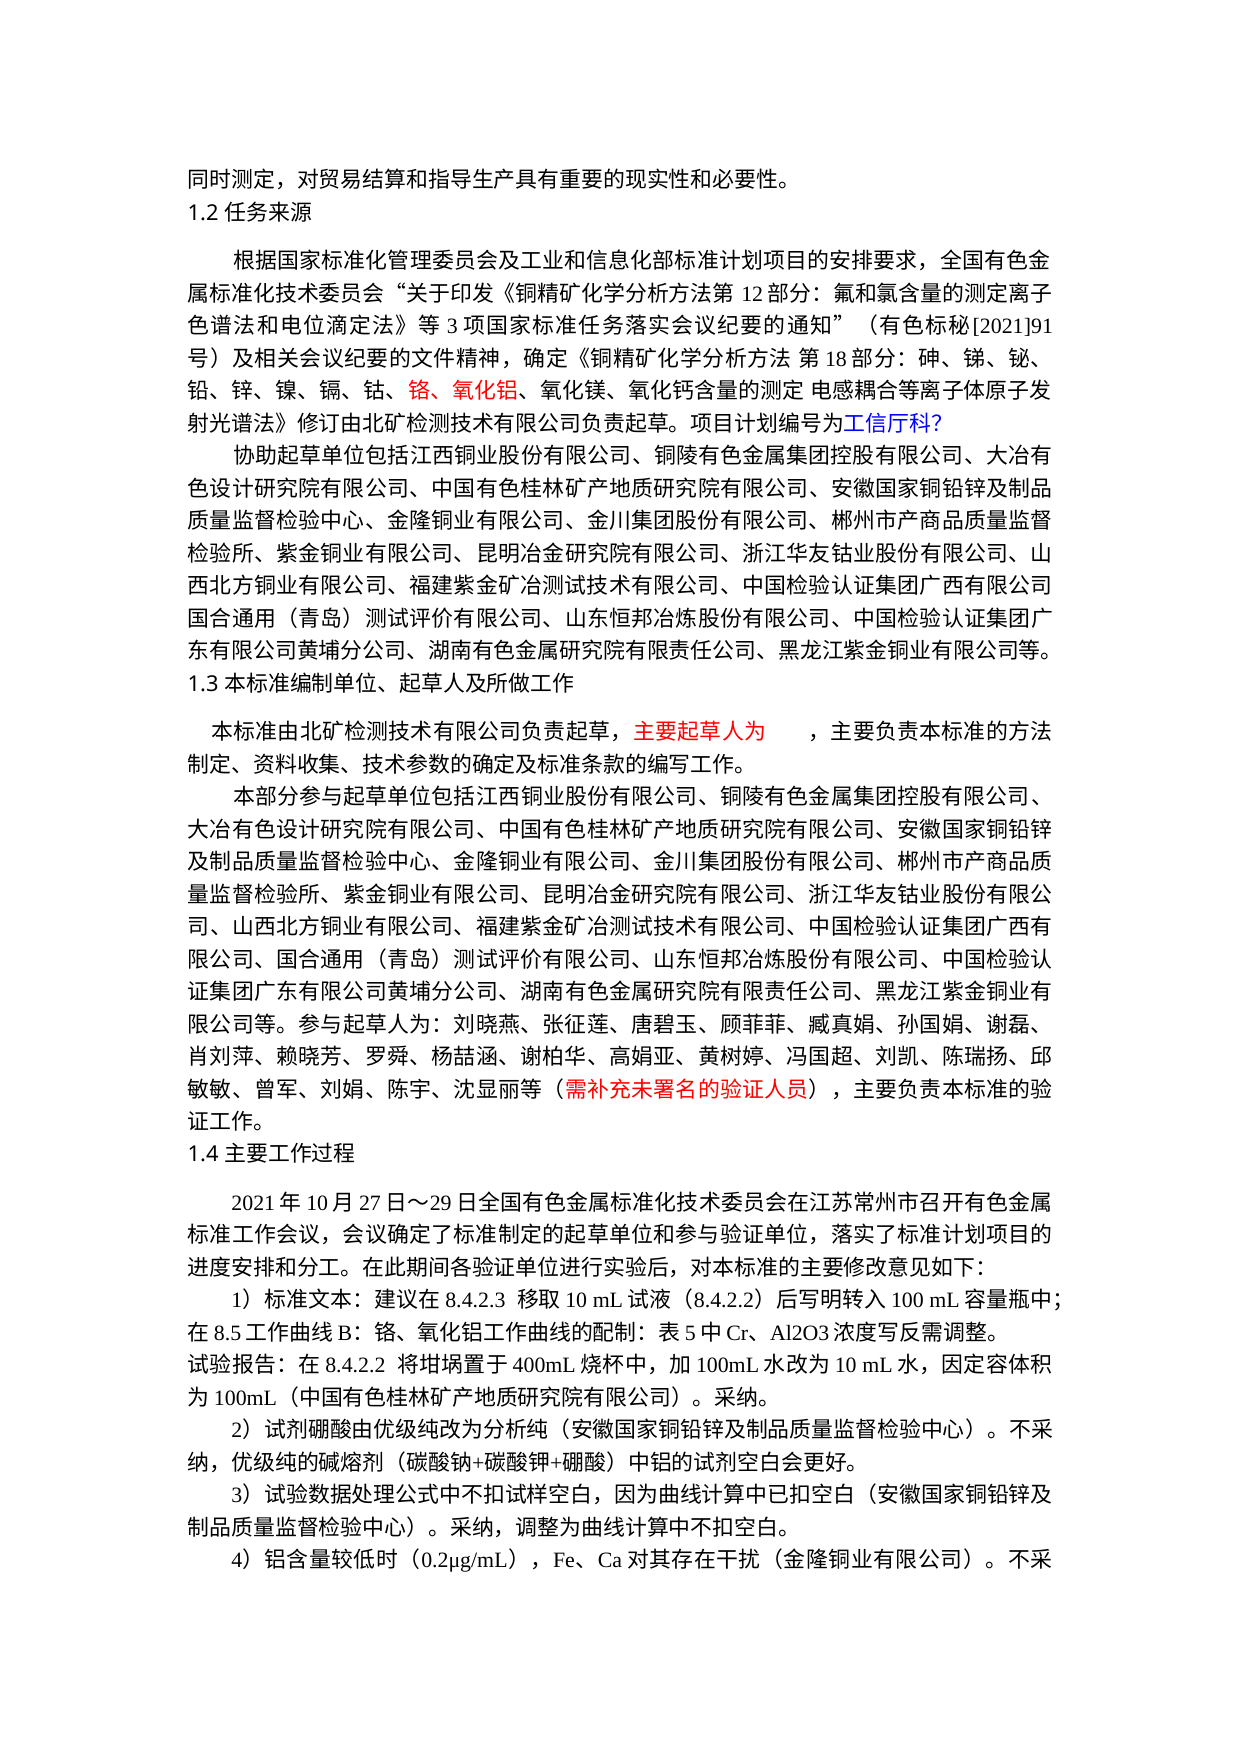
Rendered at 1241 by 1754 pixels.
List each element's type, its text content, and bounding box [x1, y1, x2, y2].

list 试剂硼酸由优级纯改为分析纯（安徽国家铜铅锌及制品质量监督检验中心）。不采纳，优级纯的碱熔剂（碳酸钠+碳酸钾+硼酸）中铝的试剂空白会更好。 [187, 1412, 1053, 1477]
text 1.3 本标准编制单位、起草人及所做工作 [187, 665, 1053, 698]
text 2021年10月27日～29日全国有色金属标准化技术委员会在江苏常州市召开有色金属标准工作会议，会议确定了标准制定的起草单位和参与验证单位，落实了标准计划项目的进度安排和分工。在此期间各验证单位进行实验后，对本标准的主要修改意见如下： [187, 1184, 1053, 1282]
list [187, 1542, 1053, 1574]
text 协助起草单位包括江西铜业股份有限公司、铜陵有色金属集团控股有限公司、大冶有色设计研究院有限公司、中国有色桂林矿产地质研究院有限公司、安徽国家铜铅锌及制品质量监督检验中心、金隆铜业有限公司、金川集团股份有限公司、郴州市产商品质量监督检验所、紫金铜业有限公司、昆明冶金研究院有限公司、浙江华友钴业股份有限公司、山西北方铜业有限公司、福建紫金矿冶测试技术有限公司、中国检验认证集团广西有限公司、国合通用（青岛）测试评价有限公司、山东恒邦冶炼股份有限公司、中国检验认证集团广东有限公司黄埔分公司、湖南有色金属研究院有限责任公司、黑龙江紫金铜业有限公司等。 [187, 438, 1053, 665]
text 本标准由北矿检测技术有限公司负责起草，主要起草人为 ，主要负责本标准的方法制定、资料收集、技术参数的确定及标准条款的编写工作。 [187, 714, 1053, 779]
list 试验数据处理公式中不扣试样空白，因为曲线计算中已扣空白（安徽国家铜铅锌及制品质量监督检验中心）。采纳，调整为曲线计算中不扣空白。 [187, 1477, 1053, 1542]
text 本部分参与起草单位包括江西铜业股份有限公司、铜陵有色金属集团控股有限公司、大冶有色设计研究院有限公司、中国有色桂林矿产地质研究院有限公司、安徽国家铜铅锌及制品质量监督检验中心、金隆铜业有限公司、金川集团股份有限公司、郴州市产商品质量监督检验所、紫金铜业有限公司、昆明冶金研究院有限公司、浙江华友钴业股份有限公司、山西北方铜业有限公司、福建紫金矿冶测试技术有限公司、中国检验认证集团广西有限公司、国合通用（青岛）测试评价有限公司、山东恒邦冶炼股份有限公司、中国检验认证集团广东有限公司黄埔分公司、湖南有色金属研究院有限责任公司、黑龙江紫金铜业有限公司等。参与起草人为：刘晓燕、张征莲、唐碧玉、顾菲菲、臧真娟、孙国娟、谢磊、肖刘萍、赖晓芳、罗舜、杨喆涵、谢柏华、高娟亚、黄树婷、冯国超、刘凯、陈瑞扬、邱敏敏、曾军、刘娟、陈宇、沈显丽等（需补充未署名的验证人员），主要负责本标准的验证工作。 [187, 779, 1053, 1136]
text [187, 162, 1053, 194]
text 1.2 任务来源 [187, 194, 1053, 227]
text 1.4 主要工作过程 [187, 1136, 1053, 1169]
text 1）标准文本：建议在8.4.2.3 移取10 mL试液（8.4.2.2）后写明转入100 mL容量瓶中；在8.5工作曲线B：铬、氧化铝工作曲线的配制：表5中Cr、Al2O3浓度写反需调整。 [187, 1282, 1053, 1347]
text 试验报告：在8.4.2.2 将坩埚置于400mL烧杯中，加100mL水改为10 mL水，因定容体积为100mL（中国有色桂林矿产地质研究院有限公司）。采纳。 [187, 1347, 1053, 1412]
text 根据国家标准化管理委员会及工业和信息化部标准计划项目的安排要求，全国有色金属标准化技术委员会“关于印发《铜精矿化学分析方法第12部分：氟和氯含量的测定离子色谱法和电位滴定法》等3项国家标准任务落实会议纪要的通知”（有色标秘[2021]91号）及相关会议纪要的文件精神，确定《铜精矿化学分析方法 第18部分：砷、锑、铋、铅、锌、镍、镉、钴、铬、氧化铝、氧化镁、氧化钙含量的测定 电感耦合等离子体原子发射光谱法》修订由北矿检测技术有限公司负责起草。项目计划编号为工信厅科？ [187, 243, 1053, 438]
